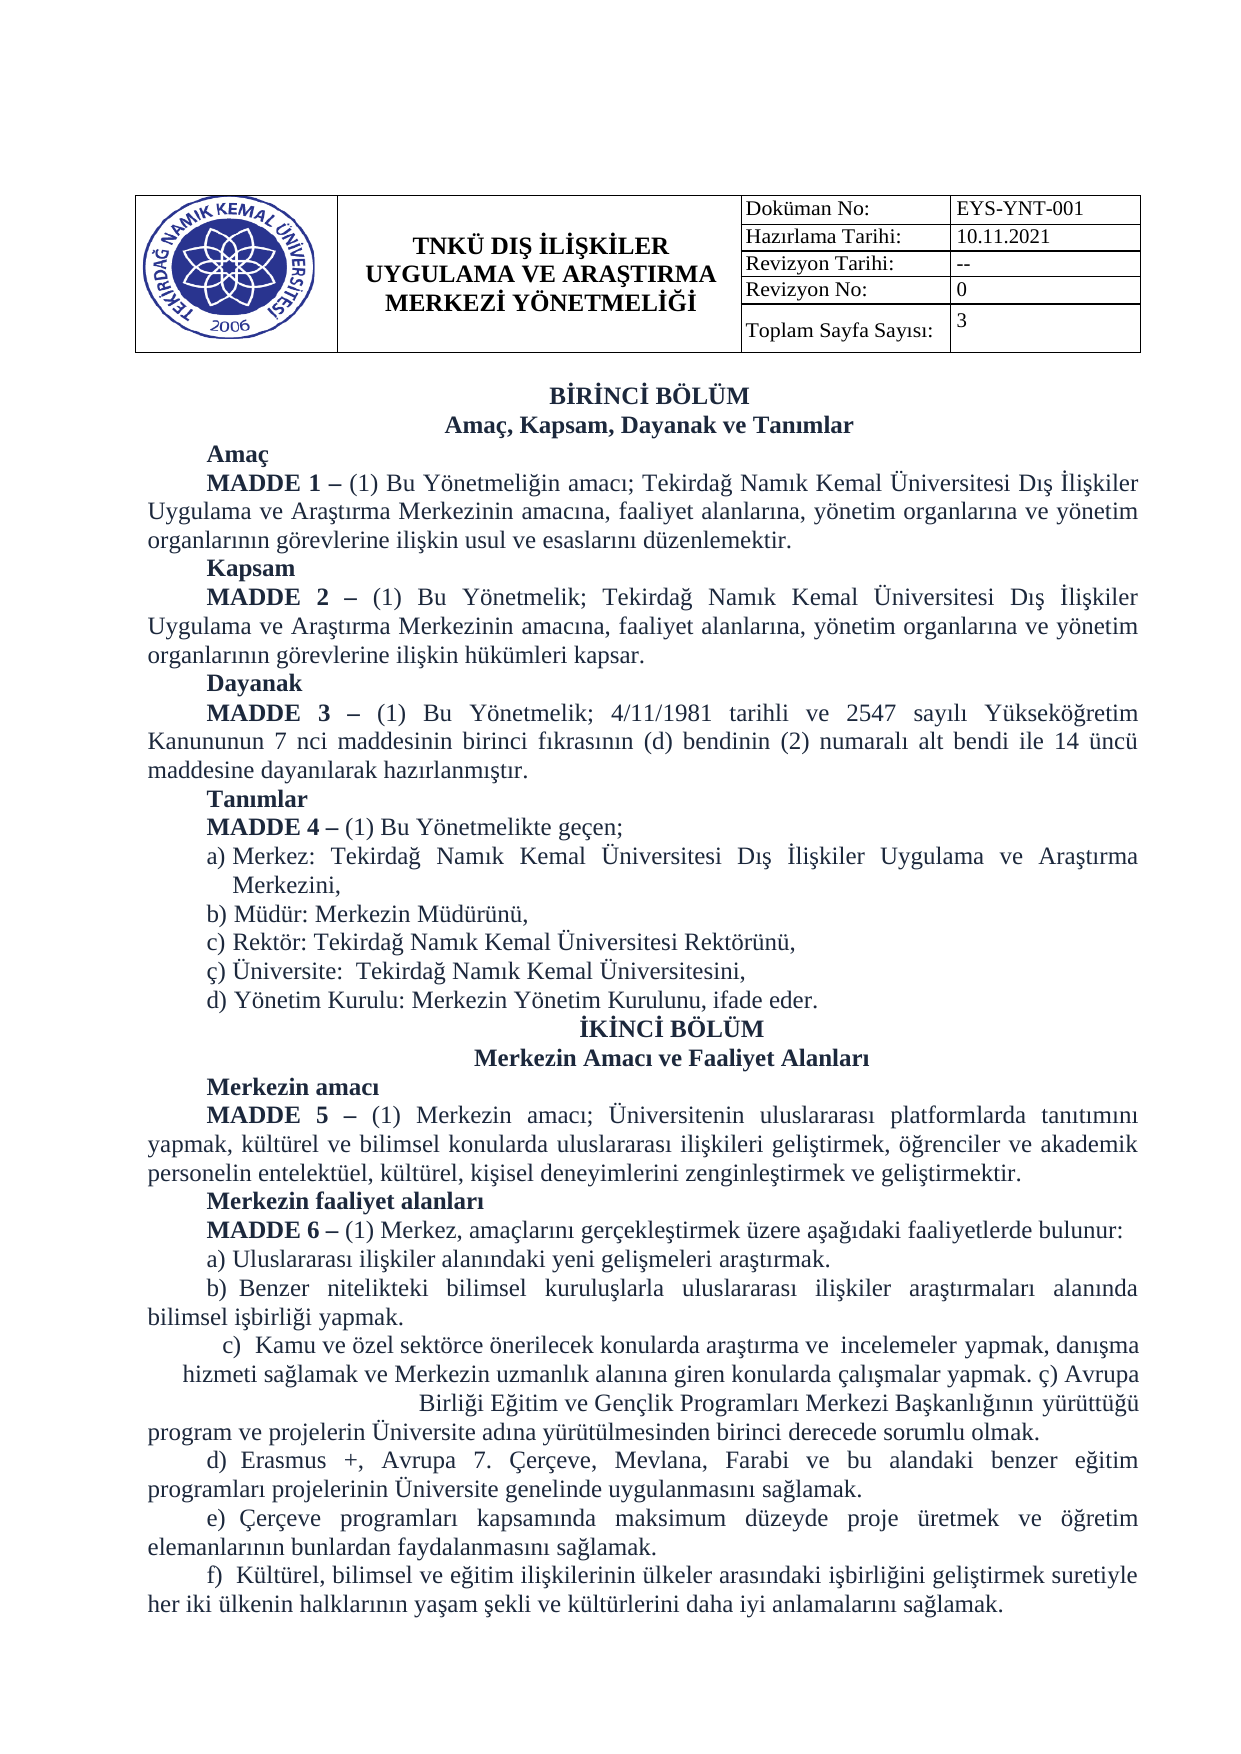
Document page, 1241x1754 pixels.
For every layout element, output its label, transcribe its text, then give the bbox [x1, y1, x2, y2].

subtitle İKİNCİ BÖLÜM [204, 1014, 1139, 1043]
subtitle Tanımlar [206, 784, 1139, 813]
subtitle Kapsam [206, 554, 1139, 582]
text MADDE 4 – (1) Bu Yönetmelikte geçen; [206, 813, 1139, 841]
list Uluslararası ilişkiler alanındaki yeni gelişmeleri araştırmak. [206, 1244, 1139, 1273]
table_header Doküman No: [742, 196, 950, 223]
text Amaç [206, 439, 1139, 468]
table_header [136, 196, 337, 352]
text Merkezin Amacı ve Faaliyet Alanları [204, 1043, 1139, 1072]
text MADDE 6 – (1) Merkez, amaçlarını gerçekleştirmek üzere aşağıdaki faaliyetlerde bulunur: [147, 1215, 1139, 1244]
table_cell Revizyon Tarihi: [742, 252, 950, 276]
list Rektör: Tekirdağ Namık Kemal Üniversitesi Rektörünü, [206, 927, 1139, 956]
list ç) Üniversite: Tekirdağ Namık Kemal Üniversitesini, [206, 956, 1139, 985]
table_cell 0 [951, 277, 1140, 303]
text MADDE 5 – (1) Merkezin amacı; Üniversitenin uluslararası platformlarda tanıtımını yapmak, kültürel ve bilimsel konularda uluslararası ilişkileri geliştirmek, öğrenciler ve akademik personelin entelektüel, kültürel, kişisel deneyimlerini zenginleştirmek ve geliştirmektir. [147, 1101, 1139, 1187]
text MADDE 3 – (1) Bu Yönetmelik; 4/11/1981 tarihli ve 2547 sayılı Yükseköğretim Kanununun 7 nci maddesinin birinci fıkrasının (d) bendinin (2) numaralı alt bendi ile 14 üncü maddesine dayanılarak hazırlanmıştır. [147, 698, 1139, 784]
table_cell 10.11.2021 [951, 225, 1140, 250]
text MADDE 2 – (1) Bu Yönetmelik; Tekirdağ Namık Kemal Üniversitesi Dış İlişkiler Uygulama ve Araştırma Merkezinin amacına, faaliyet alanlarına, yönetim organlarına ve yönetim organlarının görevlerine ilişkin hükümleri kapsar. [147, 582, 1139, 669]
list Kamu ve özel sektörce önerilecek konularda araştırma ve incelemeler yapmak, danışma hizmeti sağlamak ve Merkezin uzmanlık alanına giren konularda çalışmalar yapmak. ç) Avrupa Birliği Eğitim ve Gençlik Programları Merkezi Başkanlığının yürüttüğü [147, 1330, 1139, 1417]
text program ve projelerin Üniversite adına yürütülmesinden birinci derecede sorumlu olmak. [147, 1417, 1139, 1445]
table_cell -- [951, 252, 1140, 276]
subtitle Dayanak [206, 669, 1139, 698]
text Amaç, Kapsam, Dayanak ve Tanımlar [204, 410, 1094, 439]
table_header EYS-YNT-001 [951, 196, 1140, 223]
list Müdür: Merkezin Müdürünü, [206, 899, 1139, 927]
table_cell 3 [951, 305, 1140, 352]
list Kültürel, bilimsel ve eğitim ilişkilerinin ülkeler arasındaki işbirliğini geliştirmek suretiyle her iki ülkenin halklarının yaşam şekli ve kültürlerini daha iyi anlamalarını sağlamak. [147, 1560, 1139, 1618]
table_header TNKÜ DIŞ İLİŞKİLER UYGULAMA VE ARAŞTIRMA MERKEZİ YÖNETMELİĞİ [338, 196, 741, 352]
text BİRİNCİ BÖLÜM [204, 381, 1094, 410]
text Merkezin amacı [206, 1072, 1139, 1101]
table_cell Toplam Sayfa Sayısı: [742, 305, 950, 352]
table_cell Hazırlama Tarihi: [742, 225, 950, 250]
table_cell Revizyon No: [742, 277, 950, 303]
list Merkez: Tekirdağ Namık Kemal Üniversitesi Dış İlişkiler Uygulama ve Araştırma Merkezini, [206, 841, 1139, 899]
list Benzer nitelikteki bilimsel kuruluşlarla uluslararası ilişkiler araştırmaları alanında bilimsel işbirliği yapmak. [147, 1273, 1139, 1330]
list Yönetim Kurulu: Merkezin Yönetim Kurulunu, ifade eder. [206, 985, 1139, 1014]
subtitle Merkezin faaliyet alanları [206, 1187, 1139, 1215]
text MADDE 1 – (1) Bu Yönetmeliğin amacı; Tekirdağ Namık Kemal Üniversitesi Dış İlişkiler Uygulama ve Araştırma Merkezinin amacına, faaliyet alanlarına, yönetim organlarına ve yönetim organlarının görevlerine ilişkin usul ve esaslarını düzenlemektir. [147, 468, 1139, 554]
list Erasmus +, Avrupa 7. Çerçeve, Mevlana, Farabi ve bu alandaki benzer eğitim programları projelerinin Üniversite genelinde uygulanmasını sağlamak. [147, 1445, 1139, 1503]
list Çerçeve programları kapsamında maksimum düzeyde proje üretmek ve öğretim elemanlarının bunlardan faydalanmasını sağlamak. [147, 1503, 1139, 1560]
